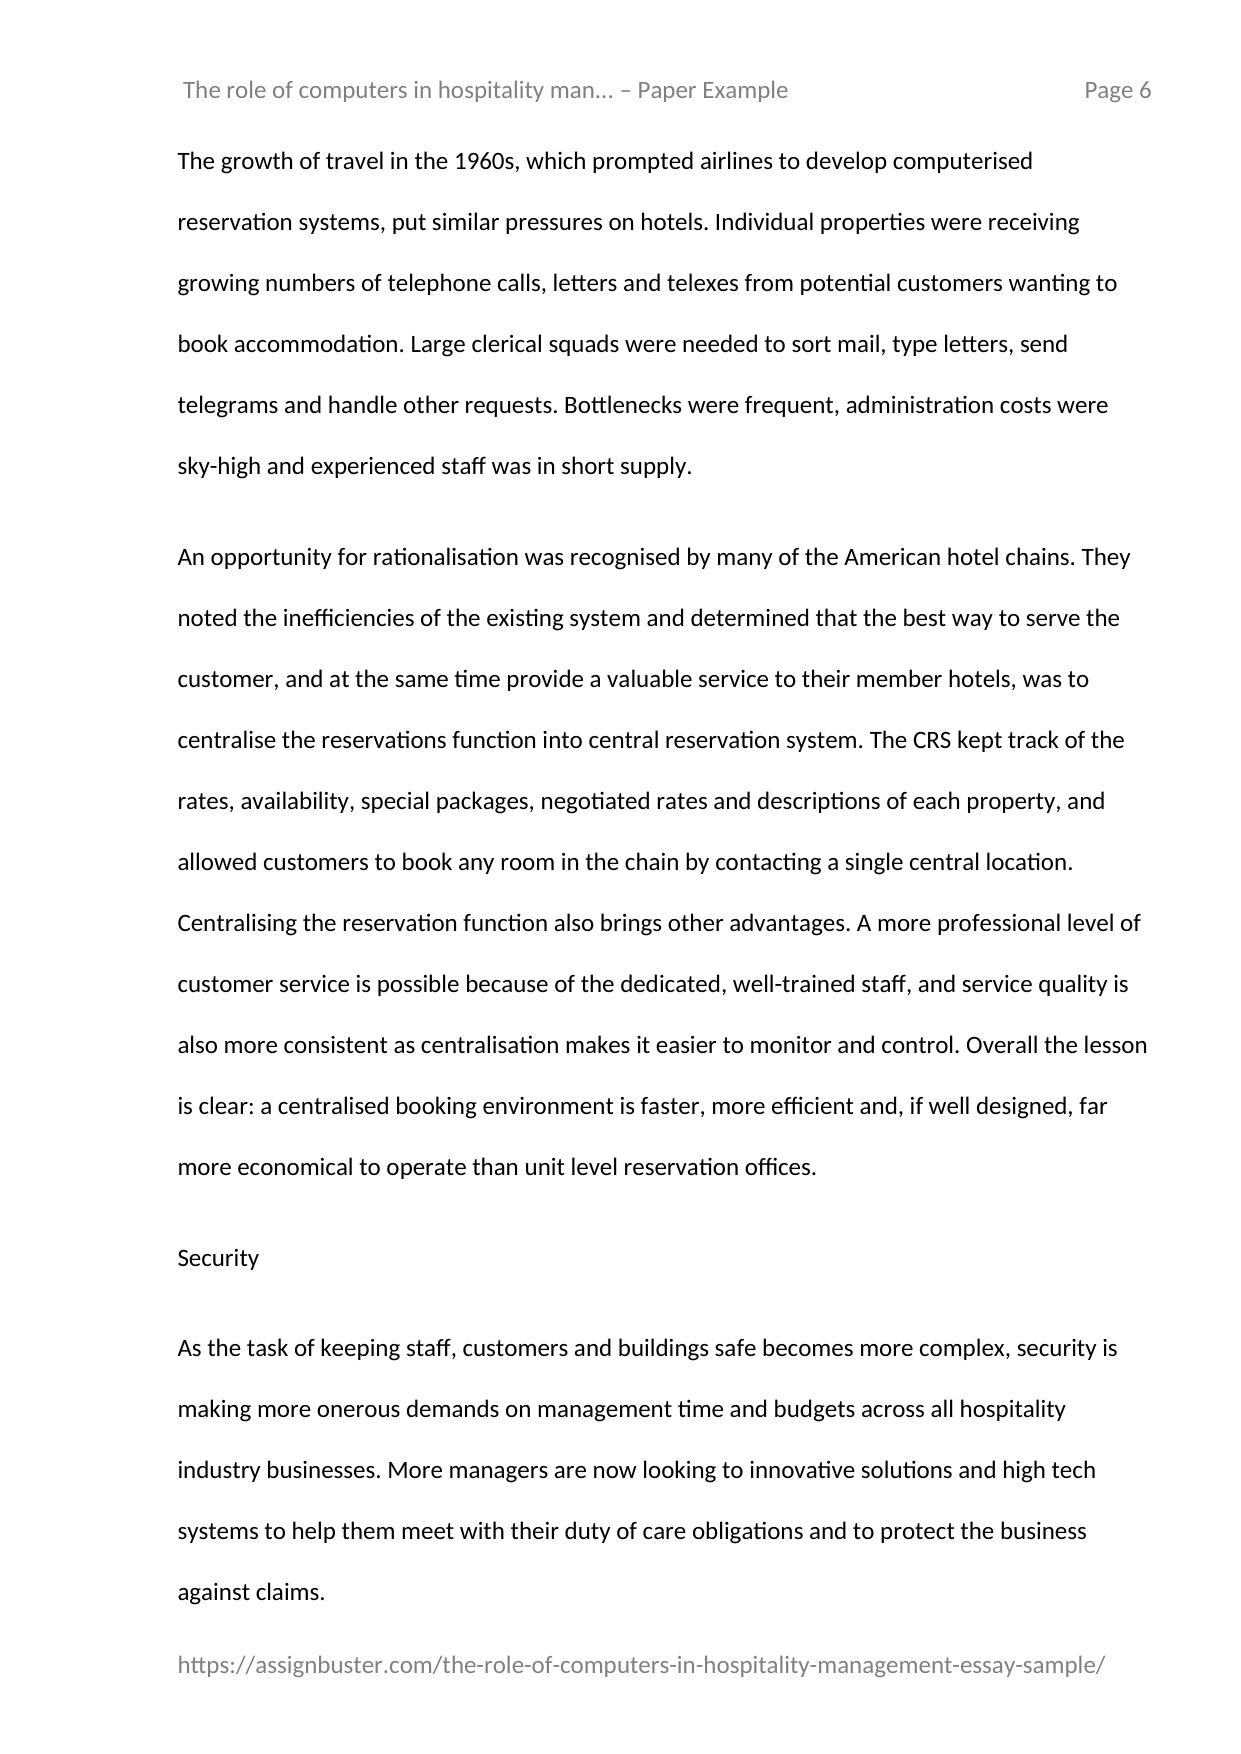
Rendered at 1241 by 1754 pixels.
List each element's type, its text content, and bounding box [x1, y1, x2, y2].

text The growth of travel in the 1960s, which prompted airlines to develop computerised reservation systems, put similar pressures on hotels. Individual properties were receiving growing numbers of telephone calls, letters and telexes from potential customers wanting to book accommodation. Large clerical squads were needed to sort mail, type letters, send telegrams and handle other requests. Bottlenecks were frequent, administration costs were sky-high and experienced staff was in short supply. [177, 145, 1152, 481]
text As the task of keeping staff, customers and buildings safe becomes more complex, security is making more onerous demands on management time and budgets across all hospitality industry businesses. More managers are now looking to innovative solutions and high tech systems to help them meet with their duty of care obligations and to protect the business against claims. [177, 1332, 1152, 1607]
text An opportunity for rationalisation was recognised by many of the American hotel chains. They noted the inefficiencies of the existing system and determined that the best way to serve the customer, and at the same time provide a valuable service to their member hotels, was to centralise the reservations function into central reservation system. The CRS kept track of the rates, availability, special packages, negotiated rates and descriptions of each property, and allowed customers to book any room in the chain by contacting a single central location. Centralising the reservation function also brings other advantages. A more professional level of customer service is possible because of the dedicated, well-trained staff, and service quality is also more consistent as centralisation makes it easier to monitor and control. Overall the lesson is clear: a centralised booking environment is faster, more efficient and, if well designed, far more economical to operate than unit level reservation offices. [177, 541, 1152, 1182]
text Security [177, 1242, 1152, 1272]
